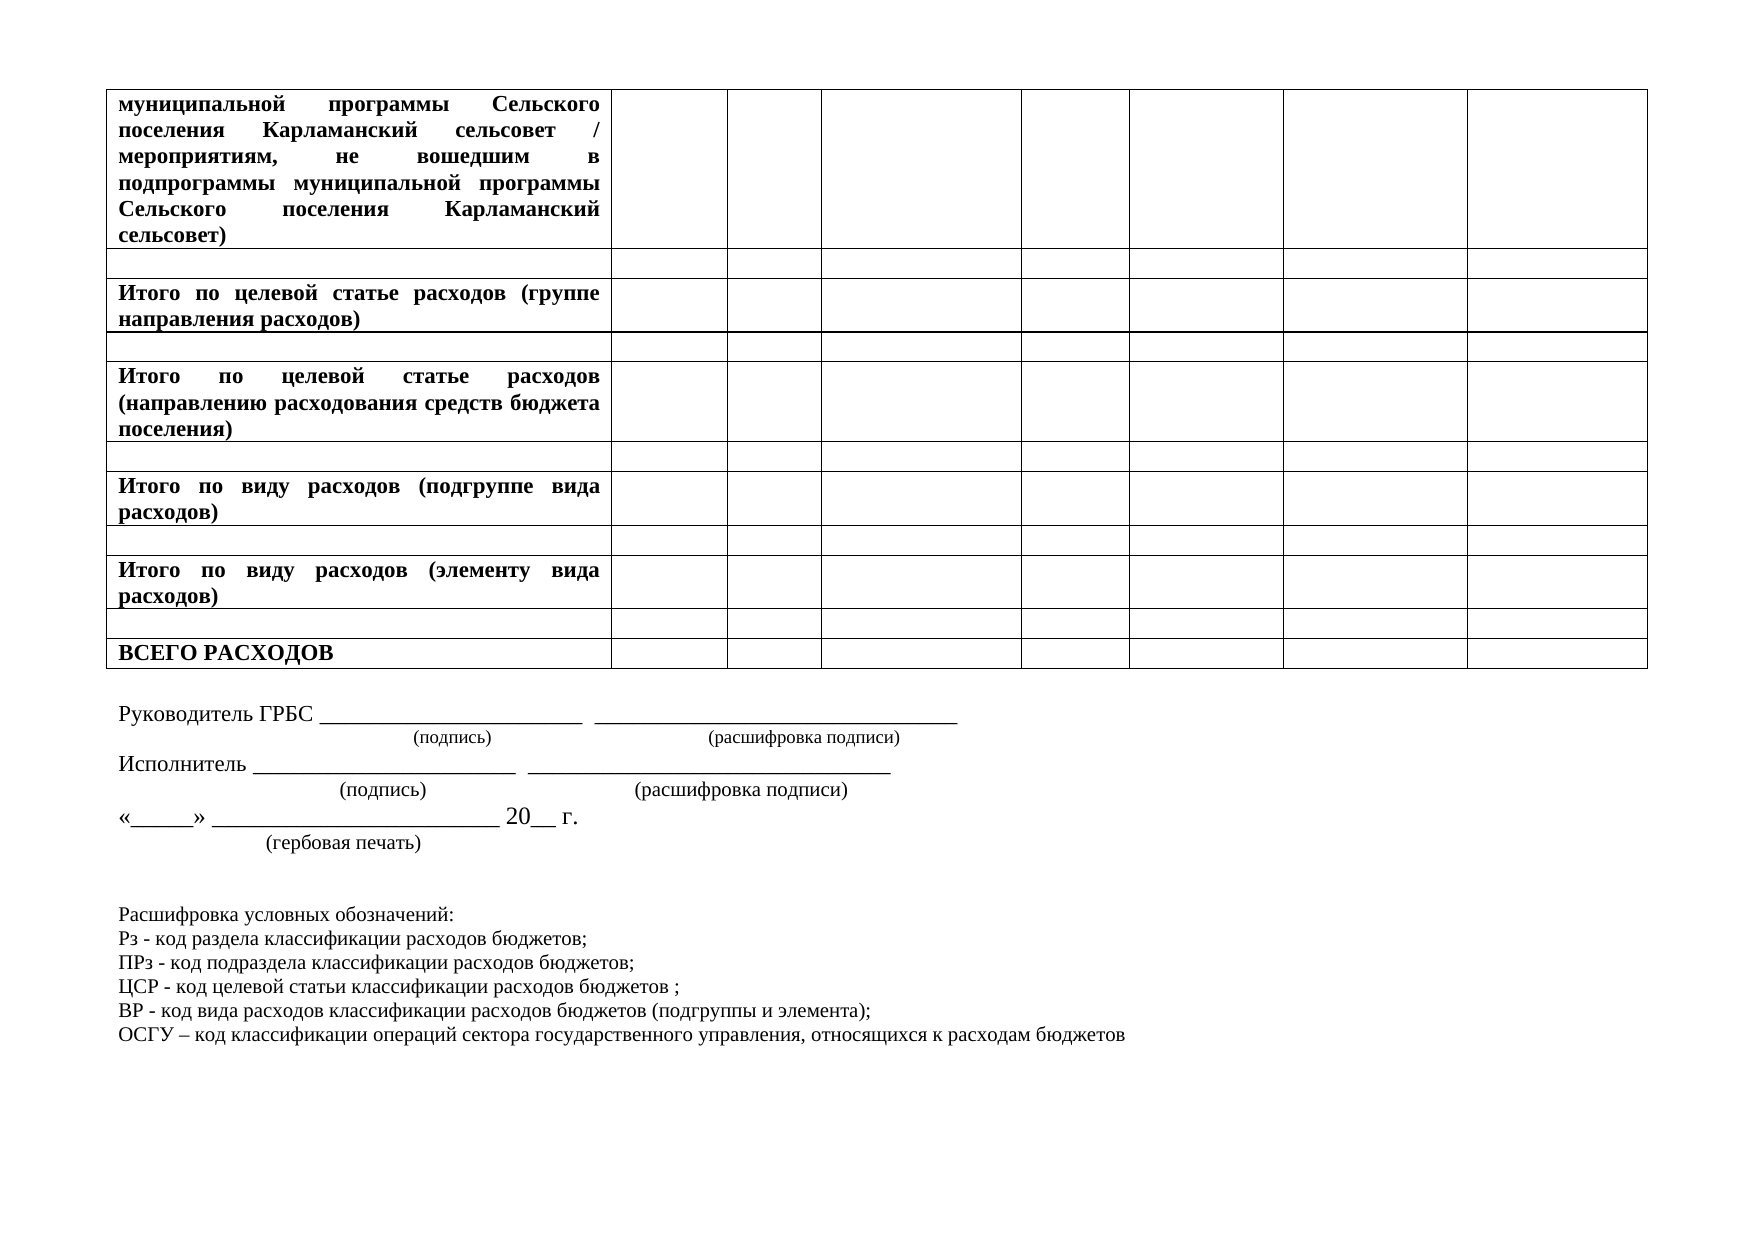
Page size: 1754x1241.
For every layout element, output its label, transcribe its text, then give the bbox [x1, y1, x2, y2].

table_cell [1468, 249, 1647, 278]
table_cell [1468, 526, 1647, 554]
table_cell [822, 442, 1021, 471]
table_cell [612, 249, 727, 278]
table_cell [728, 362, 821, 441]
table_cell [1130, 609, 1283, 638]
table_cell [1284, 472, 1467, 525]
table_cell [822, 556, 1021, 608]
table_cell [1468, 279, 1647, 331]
text «_____» _______________________ 20__ г. [118, 801, 1636, 829]
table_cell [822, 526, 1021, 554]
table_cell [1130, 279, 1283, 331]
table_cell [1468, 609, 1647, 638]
text ОСГУ – код классификации операций сектора государственного управления, относящихся к расходам бюджетов [118, 1022, 1636, 1046]
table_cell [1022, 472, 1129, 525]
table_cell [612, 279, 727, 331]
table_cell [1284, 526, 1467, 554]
table_cell [1284, 90, 1467, 248]
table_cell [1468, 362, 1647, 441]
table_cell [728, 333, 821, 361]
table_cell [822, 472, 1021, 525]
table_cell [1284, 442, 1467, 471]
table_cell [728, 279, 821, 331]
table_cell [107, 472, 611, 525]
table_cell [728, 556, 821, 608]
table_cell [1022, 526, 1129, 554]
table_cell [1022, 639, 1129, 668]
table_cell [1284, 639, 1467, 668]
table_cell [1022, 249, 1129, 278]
table_cell [612, 90, 727, 248]
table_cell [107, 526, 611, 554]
text ПРз - код подраздела классификации расходов бюджетов; [118, 950, 1636, 974]
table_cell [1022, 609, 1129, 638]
text Рз - код раздела классификации расходов бюджетов; [118, 926, 1636, 950]
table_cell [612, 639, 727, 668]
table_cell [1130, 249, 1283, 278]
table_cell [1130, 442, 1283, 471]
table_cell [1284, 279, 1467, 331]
table_cell [1468, 90, 1647, 248]
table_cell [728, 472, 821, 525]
text ВР - код вида расходов классификации расходов бюджетов (подгруппы и элемента); [118, 998, 1636, 1022]
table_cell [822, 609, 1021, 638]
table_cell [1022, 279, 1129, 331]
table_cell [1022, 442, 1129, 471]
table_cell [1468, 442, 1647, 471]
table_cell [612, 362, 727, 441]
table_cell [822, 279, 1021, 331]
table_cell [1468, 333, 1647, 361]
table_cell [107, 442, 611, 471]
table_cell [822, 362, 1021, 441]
table_cell [822, 90, 1021, 248]
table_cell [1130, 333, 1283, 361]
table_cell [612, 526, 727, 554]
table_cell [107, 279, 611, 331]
table_cell [1130, 90, 1283, 248]
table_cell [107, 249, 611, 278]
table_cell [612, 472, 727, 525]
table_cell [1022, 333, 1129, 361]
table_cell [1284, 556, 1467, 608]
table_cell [107, 90, 611, 248]
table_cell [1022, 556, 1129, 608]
text Руководитель ГРБС _____________________ _____________________________ [118, 698, 1636, 726]
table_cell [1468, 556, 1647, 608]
table_cell [728, 90, 821, 248]
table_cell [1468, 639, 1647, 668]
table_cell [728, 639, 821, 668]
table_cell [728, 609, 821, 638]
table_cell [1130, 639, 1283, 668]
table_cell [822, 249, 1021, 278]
table_cell [1022, 90, 1129, 248]
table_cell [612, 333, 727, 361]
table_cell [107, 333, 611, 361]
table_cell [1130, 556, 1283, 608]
text (подпись) (расшифровка подписи) [118, 777, 1636, 801]
text ЦСР - код целевой статьи классификации расходов бюджетов ; [118, 974, 1636, 998]
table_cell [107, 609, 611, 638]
text (гербовая печать) [118, 829, 1636, 854]
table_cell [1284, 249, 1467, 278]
text Расшифровка условных обозначений: [118, 902, 1636, 926]
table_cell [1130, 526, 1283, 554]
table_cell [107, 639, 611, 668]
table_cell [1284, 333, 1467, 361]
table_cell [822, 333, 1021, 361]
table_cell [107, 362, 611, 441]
text Исполнитель _____________________ _____________________________ [118, 748, 1636, 777]
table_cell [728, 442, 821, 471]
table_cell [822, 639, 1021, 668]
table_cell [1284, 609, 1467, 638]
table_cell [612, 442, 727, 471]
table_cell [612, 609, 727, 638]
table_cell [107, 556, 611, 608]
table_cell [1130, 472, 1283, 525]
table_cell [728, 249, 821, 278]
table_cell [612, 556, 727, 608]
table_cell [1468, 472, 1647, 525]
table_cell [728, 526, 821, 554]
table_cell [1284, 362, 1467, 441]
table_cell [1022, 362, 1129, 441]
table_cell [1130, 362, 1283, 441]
text (подпись) (расшифровка подписи) [118, 726, 1636, 748]
